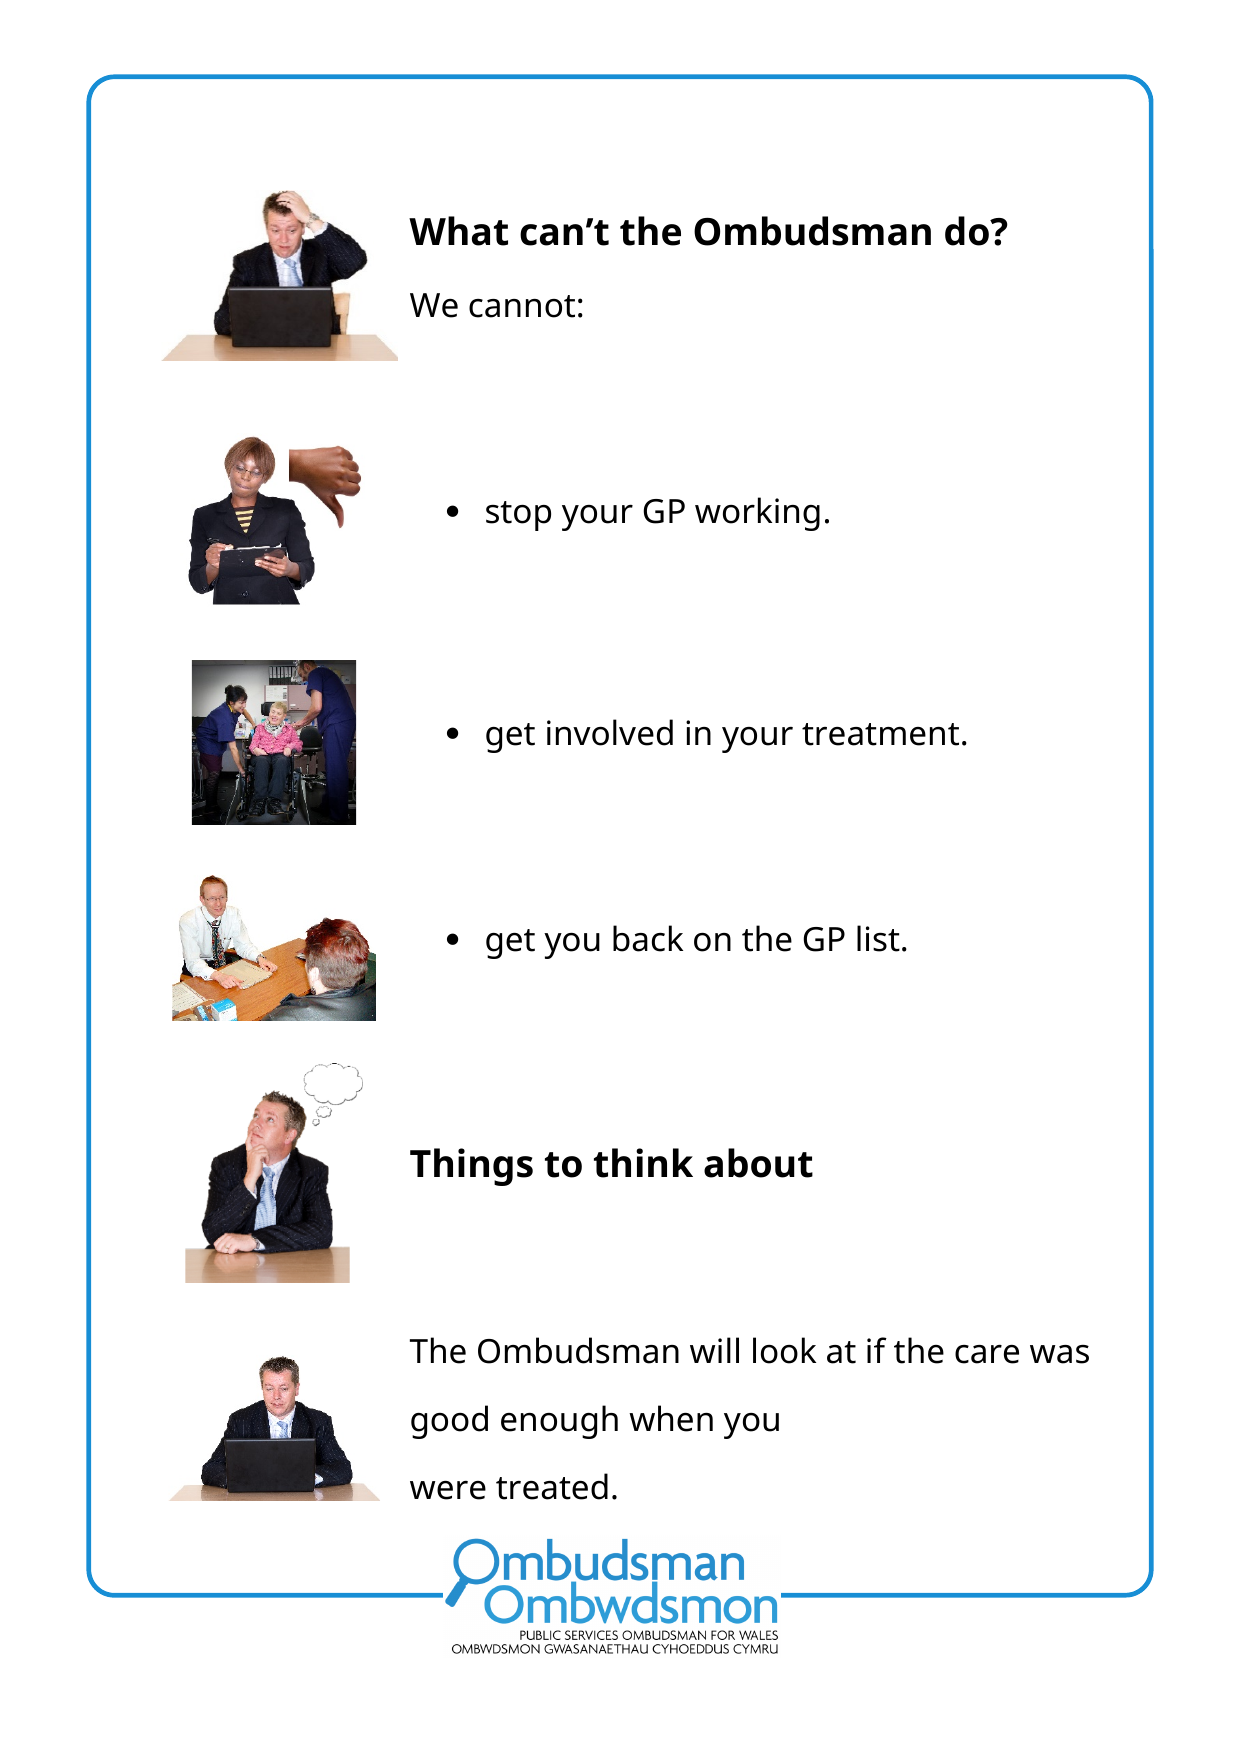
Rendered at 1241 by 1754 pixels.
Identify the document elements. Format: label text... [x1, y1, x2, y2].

picture [443, 1561, 781, 1658]
table_cell get you back on the GP list. [398, 846, 1107, 1050]
table_cell get involved in your treatment. [398, 639, 1107, 846]
picture [180, 433, 369, 607]
table_cell [150, 639, 398, 846]
table_cell stop your GP working. [398, 401, 1107, 639]
picture [185, 1063, 363, 1283]
picture [168, 1355, 381, 1501]
table_cell [150, 401, 398, 639]
table_cell [150, 1295, 398, 1561]
table_cell [150, 1050, 398, 1295]
picture [191, 660, 357, 825]
picture [172, 875, 376, 1021]
table_cell Things to think about [398, 1050, 1107, 1295]
table_cell [150, 846, 398, 1050]
table_cell The Ombudsman will look at if the care was good enough when you were treated. [398, 1295, 1107, 1561]
table_cell What can’t the Ombudsman do? We cannot: [398, 150, 1107, 401]
table_cell [150, 150, 398, 401]
picture [161, 190, 398, 361]
